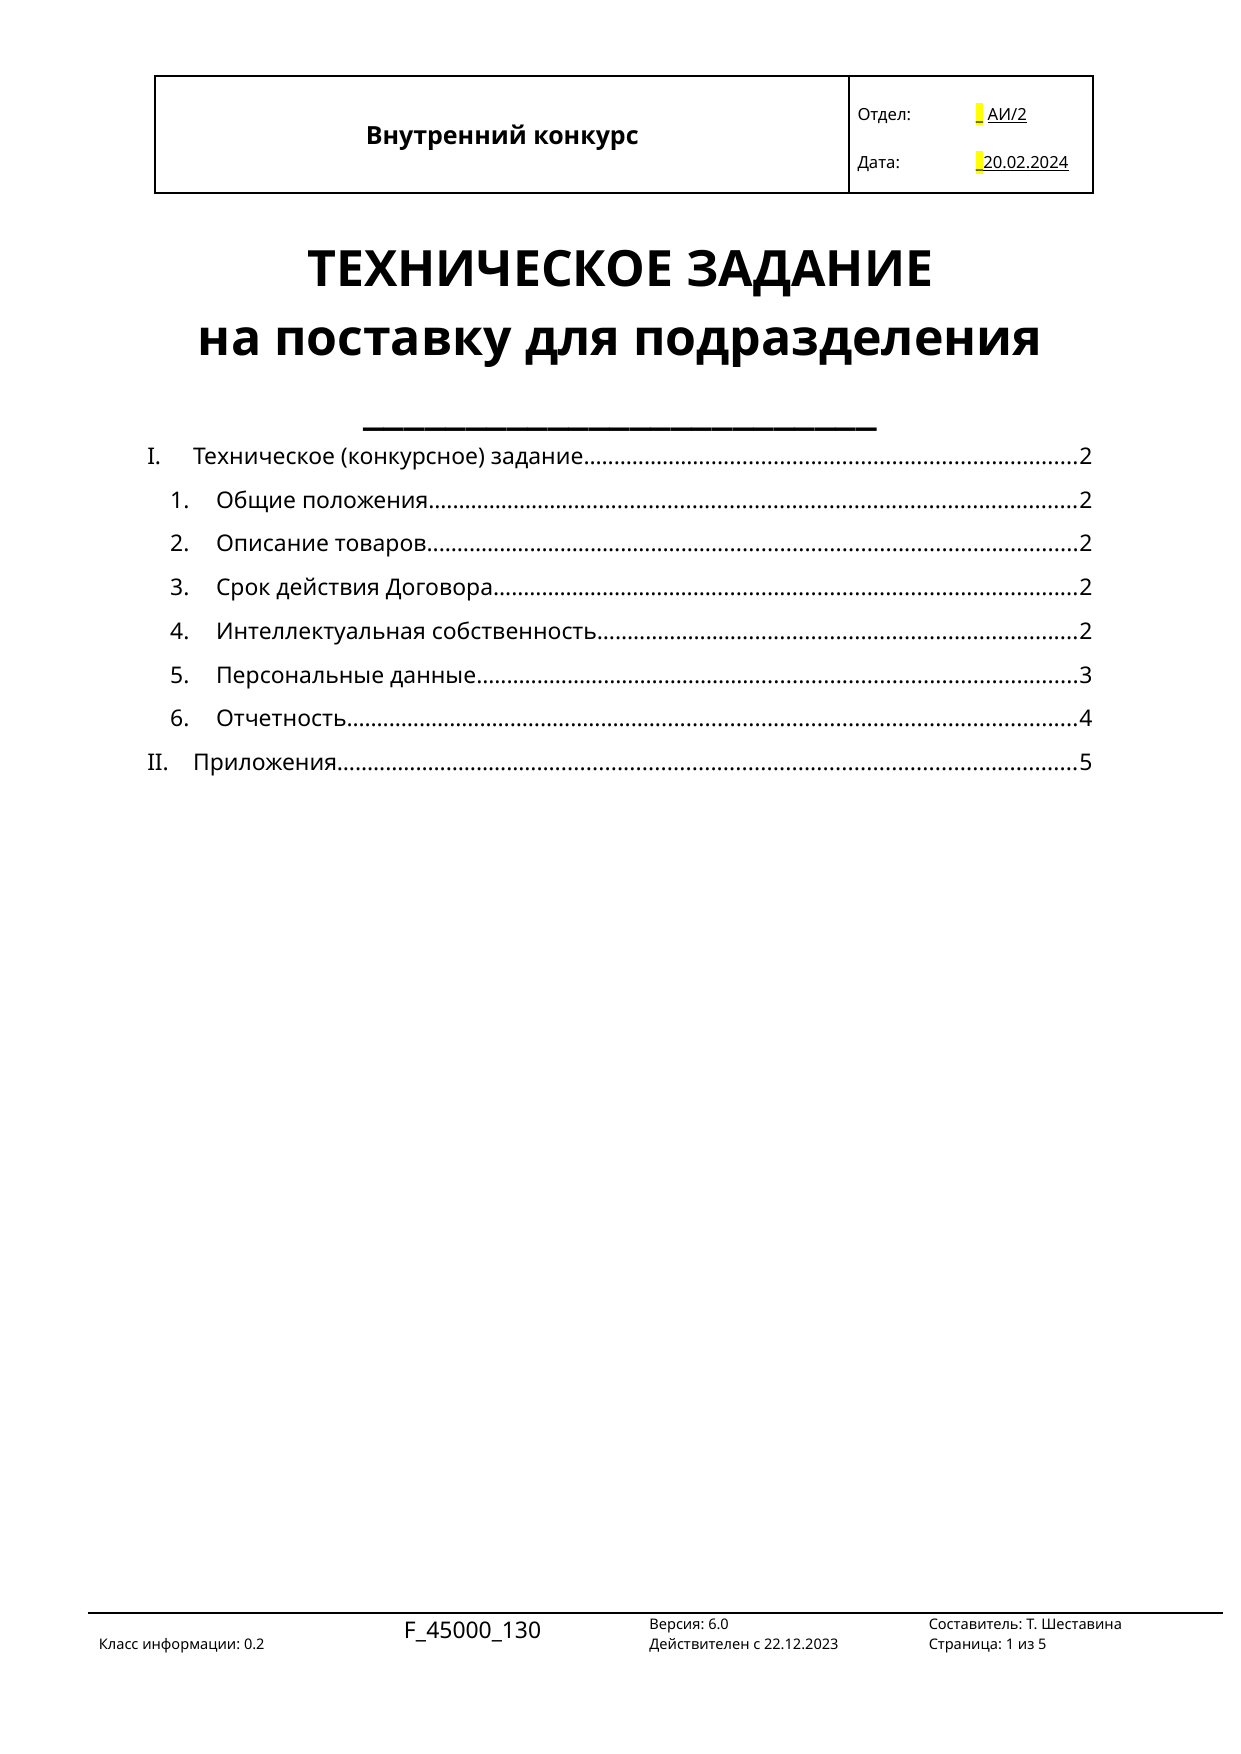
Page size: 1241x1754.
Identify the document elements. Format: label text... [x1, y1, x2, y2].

text на поставку для подразделения _________________________ [147, 302, 1093, 438]
text ТЕХНИЧЕСКОЕ ЗАДАНИЕ [147, 233, 1093, 302]
